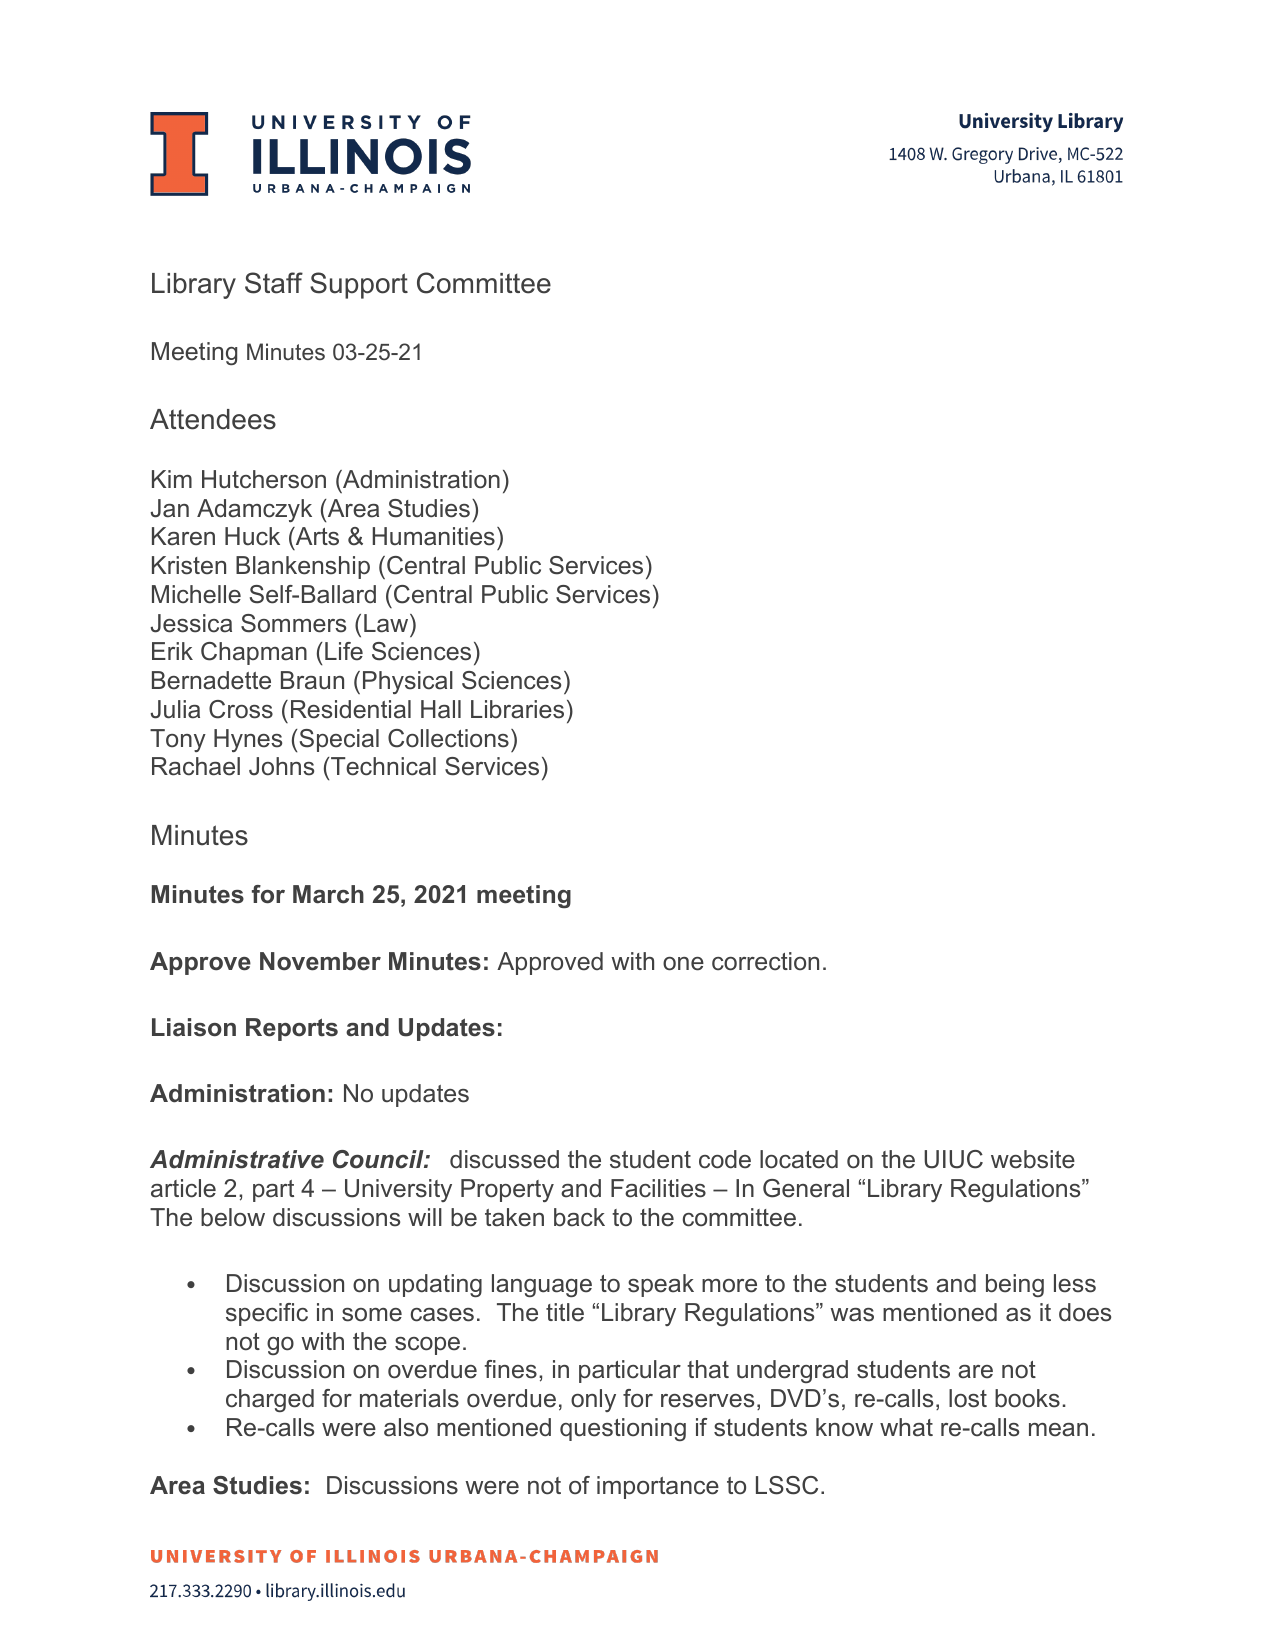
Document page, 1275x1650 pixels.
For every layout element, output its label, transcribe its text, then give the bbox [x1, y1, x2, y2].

text Attendees [150, 403, 1125, 436]
text Meeting Minutes 03-25-21 [150, 337, 1125, 366]
list Discussion on updating language to speak more to the students and being less specific in some cases. The title “Library Regulations” was mentioned as it does not go with the scope. [187, 1269, 1125, 1355]
text Administration: No updates [150, 1079, 1125, 1108]
text Minutes for March 25, 2021 meeting [150, 880, 1125, 909]
text Approve November Minutes: Approved with one correction. [150, 946, 1125, 975]
text Kim Hutcherson (Administration) Jan Adamczyk (Area Studies) Karen Huck (Arts & Humanities) Kristen Blankenship (Central Public Services) Michelle Self-Ballard (Central Public Services) Jessica Sommers (Law) Erik Chapman (Life Sciences) Bernadette Braun (Physical Sciences) Julia Cross (Residential Hall Libraries) Tony Hynes (Special Collections) Rachael Johns (Technical Services) [150, 465, 1125, 781]
text Administrative Council: discussed the student code located on the UIUC website article 2, part 4 – University Property and Facilities – In General “Library Regulations” The below discussions will be taken back to the committee. [150, 1145, 1125, 1231]
text Area Studies: Discussions were not of importance to LSSC. [150, 1471, 1125, 1499]
text Liaison Reports and Updates: [150, 1013, 1125, 1041]
list Re-calls were also mentioned questioning if students know what re-calls mean. [187, 1413, 1125, 1441]
picture [150, 1517, 938, 1601]
text Library Staff Support Committee [150, 267, 1125, 299]
text Minutes [150, 819, 1125, 851]
list Discussion on overdue fines, in particular that undergrad students are not charged for materials overdue, only for reserves, DVD’s, re-calls, lost books. [187, 1355, 1125, 1413]
picture [150, 112, 1124, 268]
